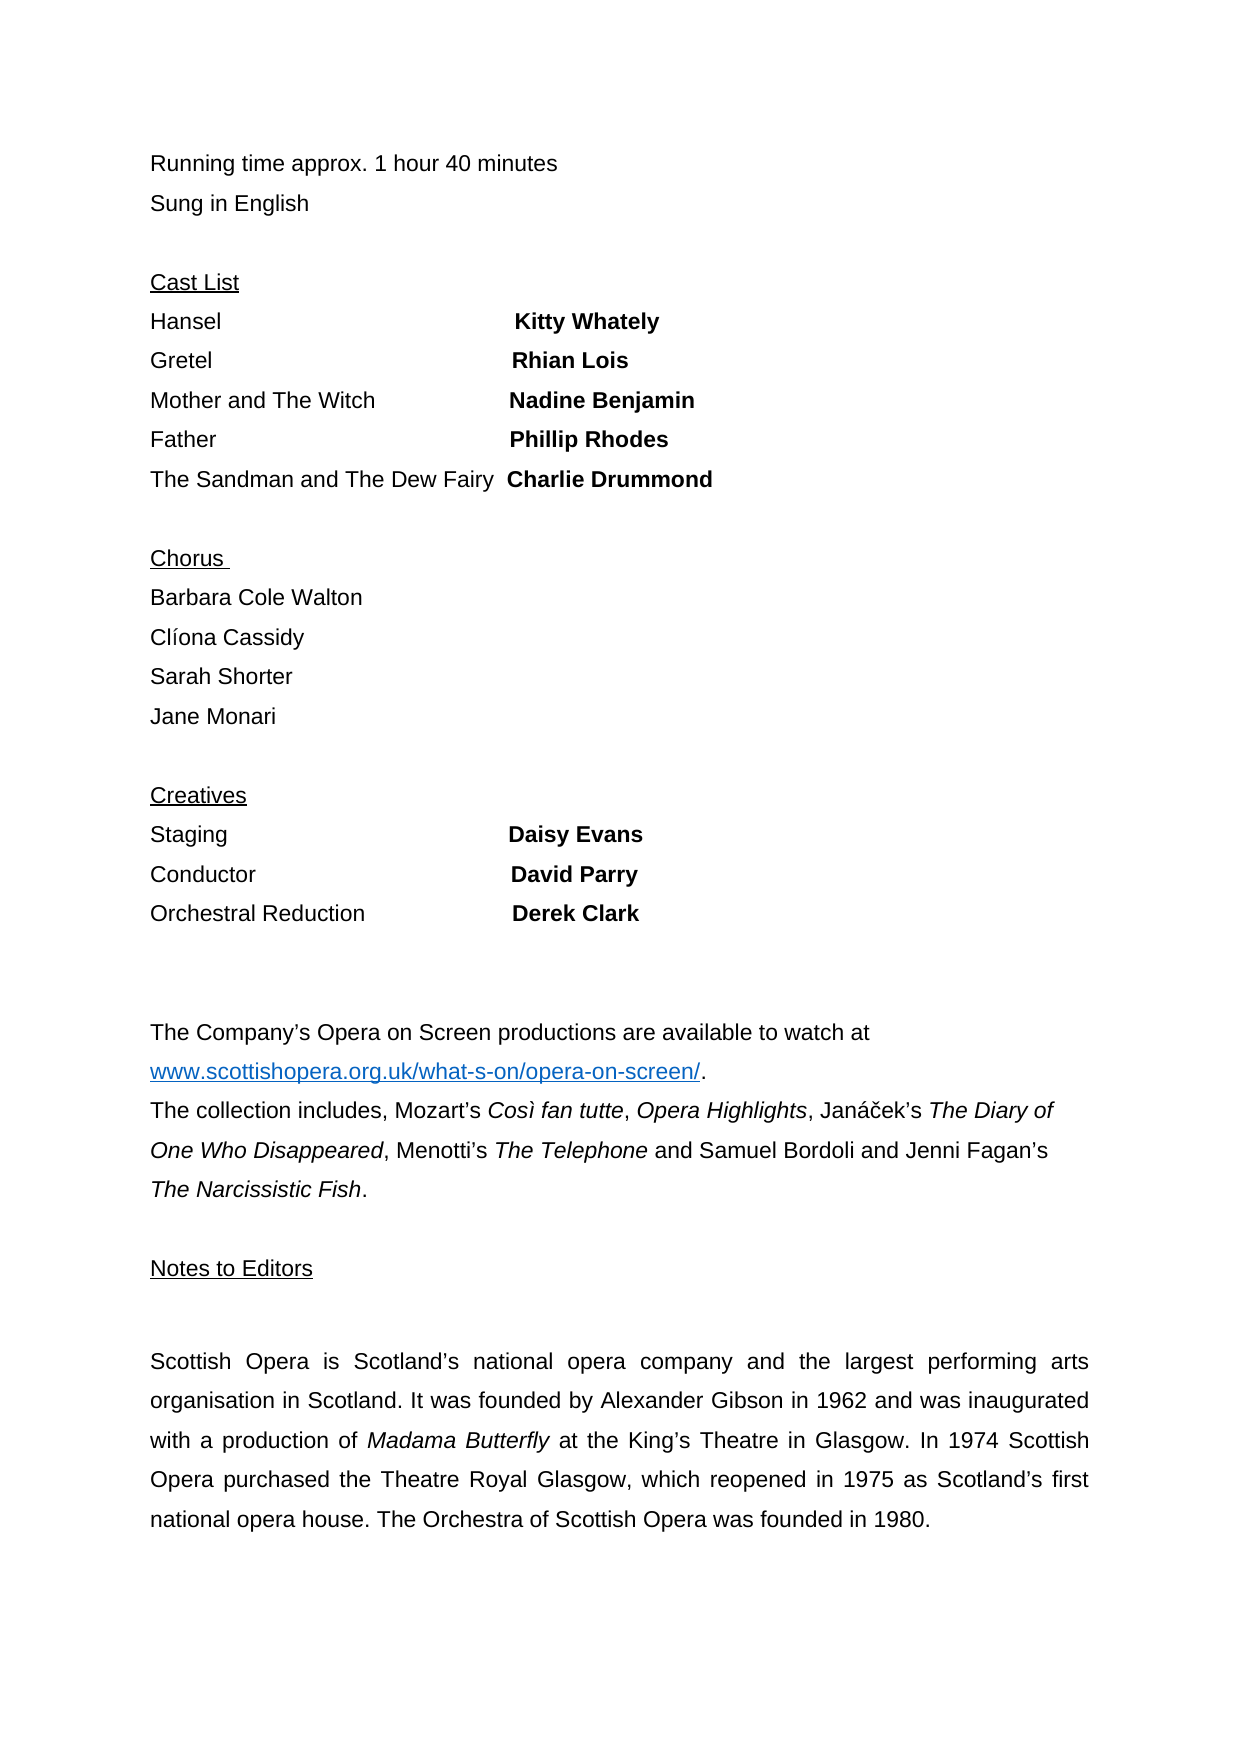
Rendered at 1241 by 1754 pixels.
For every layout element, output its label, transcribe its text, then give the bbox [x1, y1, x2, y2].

text Mother and The Witch Nadine Benjamin [150, 387, 1090, 413]
text Orchestral Reduction Derek Clark [150, 900, 1090, 926]
text Cast List [150, 268, 1090, 295]
text Conductor David Parry [150, 861, 1090, 887]
text The Sandman and The Dew Fairy Charlie Drummond [150, 466, 1090, 492]
subtitle Sarah Shorter Jane Monari [150, 663, 1090, 729]
text Gretel Rhian Lois [150, 347, 1090, 374]
text The collection includes, Mozart’s Così fan tutte, Opera Highlights, Janáček’s The Diary of One Who Disappeared, Menotti’s The Telephone and Samuel Bordoli and Jenni Fagan’s The Narcissistic Fish. [150, 1097, 1090, 1203]
text Running time approx. 1 hour 40 minutes Sung in English [150, 150, 1090, 216]
text Notes to Editors [150, 1255, 1090, 1282]
text Father Phillip Rhodes [150, 426, 1090, 453]
text Creatives [150, 782, 1090, 808]
text Staging Daisy Evans [150, 821, 1090, 847]
subtitle Chorus Barbara Cole Walton Clíona Cassidy [150, 545, 1090, 650]
text Hansel Kitty Whately [150, 308, 1090, 334]
text Scottish Opera is Scotland’s national opera company and the largest performing arts organisation in Scotland. It was founded by Alexander Gibson in 1962 and was inaugurated with a production of Madama Butterfly at the King’s Theatre in Glasgow. In 1974 Scottish Opera purchased the Theatre Royal Glasgow, which reopened in 1975 as Scotland’s first national opera house. The Orchestra of Scottish Opera was founded in 1980. [150, 1348, 1090, 1532]
text The Company’s Opera on Screen productions are available to watch at www.scottishopera.org.uk/what-s-on/opera-on-screen/. [150, 1018, 1090, 1084]
